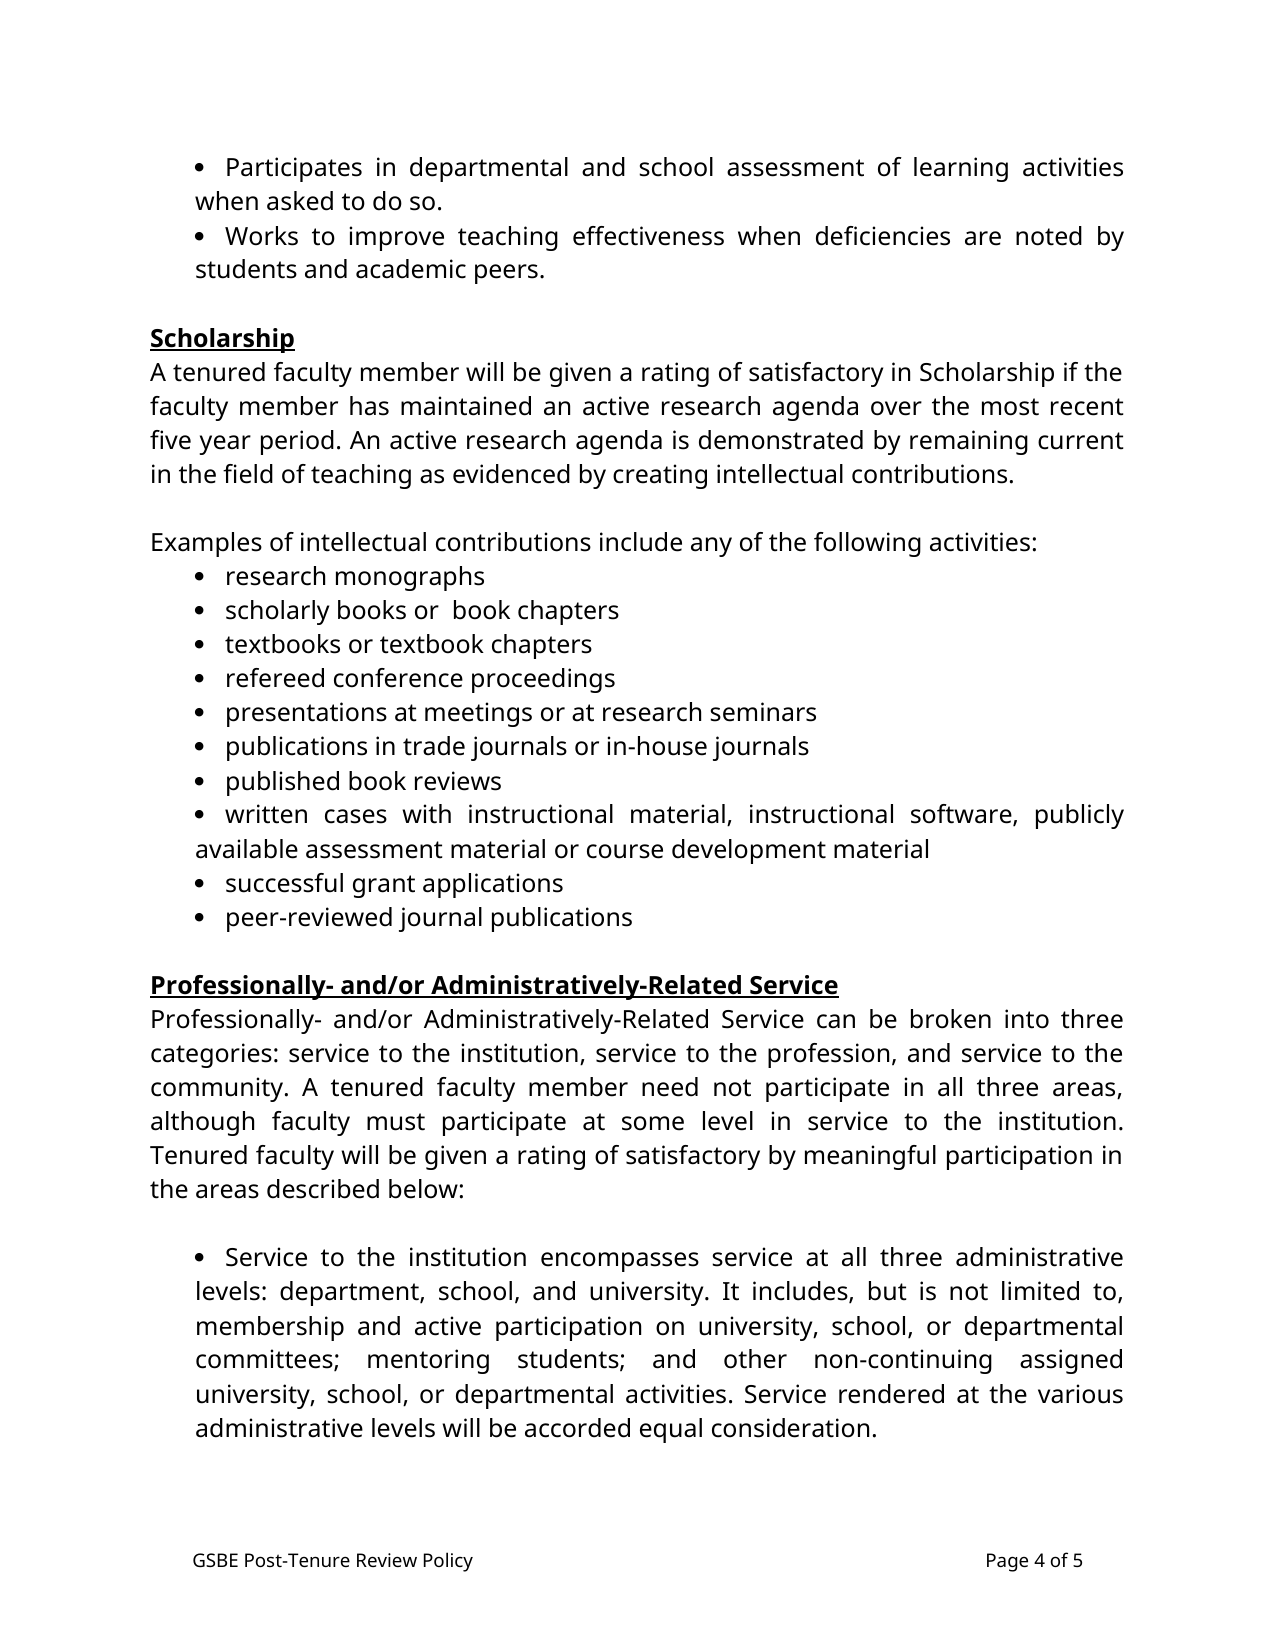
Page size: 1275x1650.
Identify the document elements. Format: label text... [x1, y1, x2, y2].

list Participates in departmental and school assessment of learning activities when asked to do so. [195, 150, 1125, 218]
text Professionally- and/or Administratively-Related Service can be broken into three categories: service to the institution, service to the profession, and service to the community. A tenured faculty member need not participate in all three areas, although faculty must participate at some level in service to the institution. Tenured faculty will be given a rating of satisfactory by meaningful participation in the areas described below: [150, 1002, 1125, 1206]
list written cases with instructional material, instructional software, publicly available assessment material or course development material [195, 797, 1125, 865]
list Works to improve teaching effectiveness when deficiencies are noted by students and academic peers. [195, 218, 1125, 286]
text Professionally- and/or Administratively-Related Service [150, 967, 1125, 1002]
list presentations at meetings or at research seminars [195, 695, 1125, 729]
list Service to the institution encompasses service at all three administrative levels: department, school, and university. It includes, but is not limited to, membership and active participation on university, school, or departmental committees; mentoring students; and other non-continuing assigned university, school, or departmental activities. Service rendered at the various administrative levels will be accorded equal consideration. [195, 1240, 1125, 1444]
text Scholarship [150, 320, 1125, 354]
list scholarly books or book chapters [195, 593, 1125, 627]
list successful grant applications [195, 865, 1125, 899]
list refereed conference proceedings [195, 661, 1125, 695]
list peer-reviewed journal publications [195, 899, 1125, 933]
list research monographs [195, 559, 1125, 593]
list textbooks or textbook chapters [195, 627, 1125, 661]
text A tenured faculty member will be given a rating of satisfactory in Scholarship if the faculty member has maintained an active research agenda over the most recent five year period. An active research agenda is demonstrated by remaining current in the field of teaching as evidenced by creating intellectual contributions. [150, 354, 1125, 491]
list published book reviews [195, 763, 1125, 797]
text Examples of intellectual contributions include any of the following activities: [150, 525, 1125, 559]
list publications in trade journals or in-house journals [195, 729, 1125, 763]
